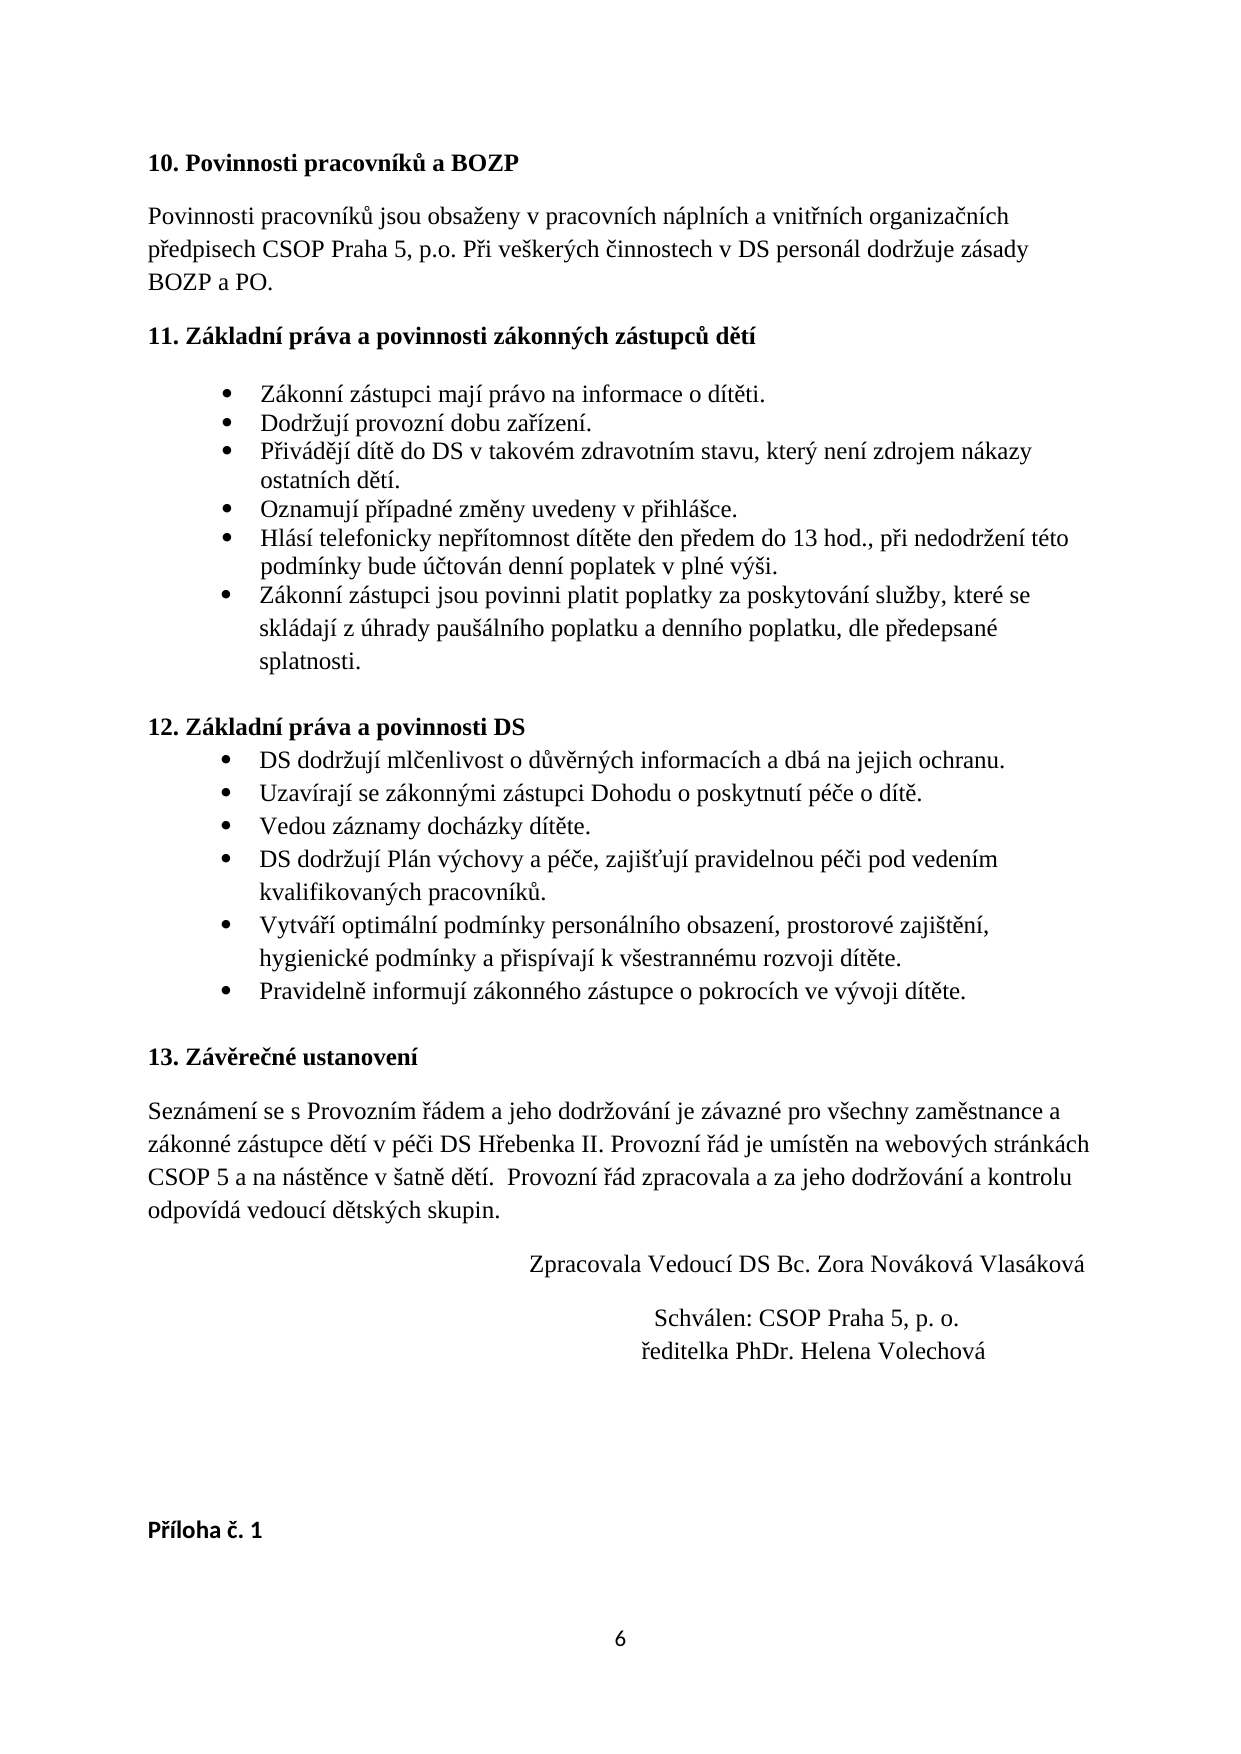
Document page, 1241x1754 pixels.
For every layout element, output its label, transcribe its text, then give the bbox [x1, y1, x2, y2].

list DS dodržují Plán výchovy a péče, zajišťují pravidelnou péči pod vedením kvalifikovaných pracovníků. [222, 844, 1093, 906]
list Pravidelně informují zákonného zástupce o pokrocích ve vývoji dítěte. [222, 976, 1093, 1005]
list Vytváří optimální podmínky personálního obsazení, prostorové zajištění, hygienické podmínky a přispívají k všestrannému rozvoji dítěte. [222, 910, 1093, 972]
list ředitelka PhDr. Helena Volechová [185, 1336, 1093, 1365]
list Dodržují provozní dobu zařízení. [223, 408, 1093, 436]
text Povinnosti pracovníků jsou obsaženy v pracovních náplních a vnitřních organizačních předpisech CSOP Praha 5, p.o. Při veškerých činnostech v DS personál dodržuje zásady BOZP a PO. [148, 201, 1093, 296]
text Příloha č. 1 [148, 1514, 1093, 1544]
list Základní práva a povinnosti DS [148, 712, 1093, 741]
list Hlásí telefonicky nepřítomnost dítěte den předem do 13 hod., při nedodržení této podmínky bude účtován denní poplatek v plné výši. [223, 523, 1093, 580]
list Povinnosti pracovníků a BOZP [148, 148, 1093, 176]
list Přivádějí dítě do DS v takovém zdravotním stavu, který není zdrojem nákazy ostatních dětí. [223, 436, 1093, 494]
list Uzavírají se zákonnými zástupci Dohodu o poskytnutí péče o dítě. [222, 778, 1093, 807]
text Zpracovala Vedoucí DS Bc. Zora Nováková Vlasáková [148, 1249, 1093, 1278]
list Základní práva a povinnosti zákonných zástupců dětí [148, 321, 1093, 350]
list Zákonní zástupci jsou povinni platit poplatky za poskytování služby, které se skládají z úhrady paušálního poplatku a denního poplatku, dle předepsané splatnosti. [222, 580, 1093, 675]
list Závěrečné ustanovení [148, 1042, 1093, 1071]
list Vedou záznamy docházky dítěte. [222, 811, 1093, 840]
text Seznámení se s Provozním řádem a jeho dodržování je závazné pro všechny zaměstnance a zákonné zástupce dětí v péči DS Hřebenka II. Provozní řád je umístěn na webových stránkách CSOP 5 a na nástěnce v šatně dětí. Provozní řád zpracovala a za jeho dodržování a kontrolu odpovídá vedoucí dětských skupin. [148, 1096, 1093, 1224]
list DS dodržují mlčenlivost o důvěrných informacích a dbá na jejich ochranu. [222, 745, 1093, 774]
list Oznamují případné změny uvedeny v přihlášce. [223, 494, 1093, 523]
list Zákonní zástupci mají právo na informace o dítěti. [223, 379, 1093, 408]
list Schválen: CSOP Praha 5, p. o. [185, 1303, 1093, 1332]
